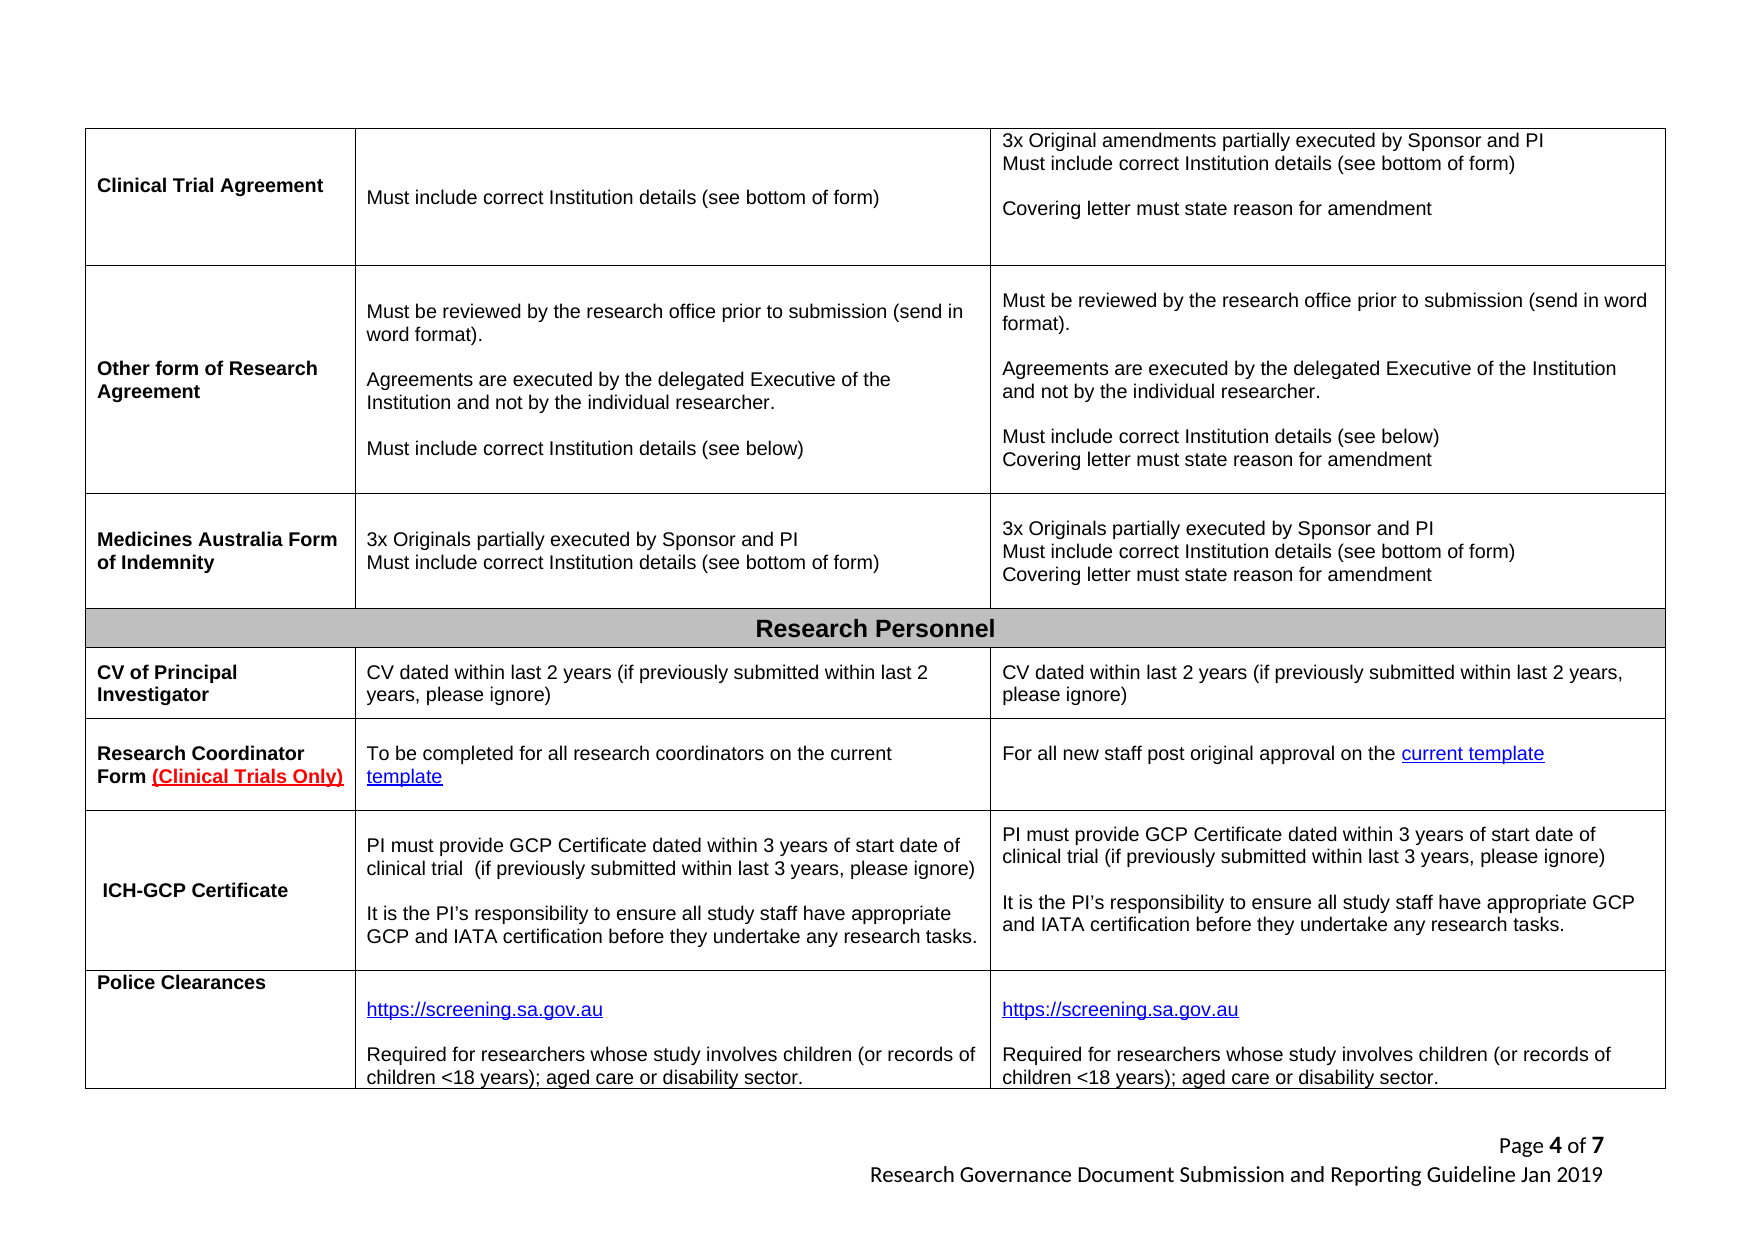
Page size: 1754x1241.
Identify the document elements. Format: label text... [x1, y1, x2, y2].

table_cell PI must provide GCP Certificate dated within 3 years of start date of clinical trial (if previously submitted within last 3 years, please ignore) It is the PI’s responsibility to ensure all study staff have appropriate GCP and IATA certification before they undertake any research tasks. [356, 811, 990, 970]
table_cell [991, 971, 1665, 1088]
table_cell Must be reviewed by the research office prior to submission (send in word format). Agreements are executed by the delegated Executive of the Institution and not by the individual researcher. Must include correct Institution details (see below) [356, 266, 990, 493]
table_cell Research Personnel [86, 609, 1665, 647]
table_cell To be completed for all research coordinators on the current template [356, 719, 990, 810]
table_cell Medicines Australia Form of Indemnity [86, 494, 355, 608]
table_cell 3x Originals partially executed by Sponsor and PI Must include correct Institution details (see bottom of form) [356, 494, 990, 608]
table_cell PI must provide GCP Certificate dated within 3 years of start date of clinical trial (if previously submitted within last 3 years, please ignore) It is the PI’s responsibility to ensure all study staff have appropriate GCP and IATA certification before they undertake any research tasks. [991, 811, 1665, 970]
table_cell ICH-GCP Certificate [86, 811, 355, 970]
table_cell CV dated within last 2 years (if previously submitted within last 2 years, please ignore) [356, 648, 990, 718]
table_cell Police Clearances [86, 971, 355, 1088]
table_cell CV of Principal Investigator [86, 648, 355, 718]
table_cell CV dated within last 2 years (if previously submitted within last 2 years, please ignore) [991, 648, 1665, 718]
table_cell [991, 129, 1665, 265]
table_cell For all new staff post original approval on the current template [991, 719, 1665, 810]
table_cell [86, 129, 355, 265]
table_cell Must be reviewed by the research office prior to submission (send in word format). Agreements are executed by the delegated Executive of the Institution and not by the individual researcher. Must include correct Institution details (see below) Covering letter must state reason for amendment [991, 266, 1665, 493]
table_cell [356, 971, 990, 1088]
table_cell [356, 129, 990, 265]
table_cell Research Coordinator Form (Clinical Trials Only) [86, 719, 355, 810]
table_cell 3x Originals partially executed by Sponsor and PI Must include correct Institution details (see bottom of form) Covering letter must state reason for amendment [991, 494, 1665, 608]
table_cell Other form of Research Agreement [86, 266, 355, 493]
